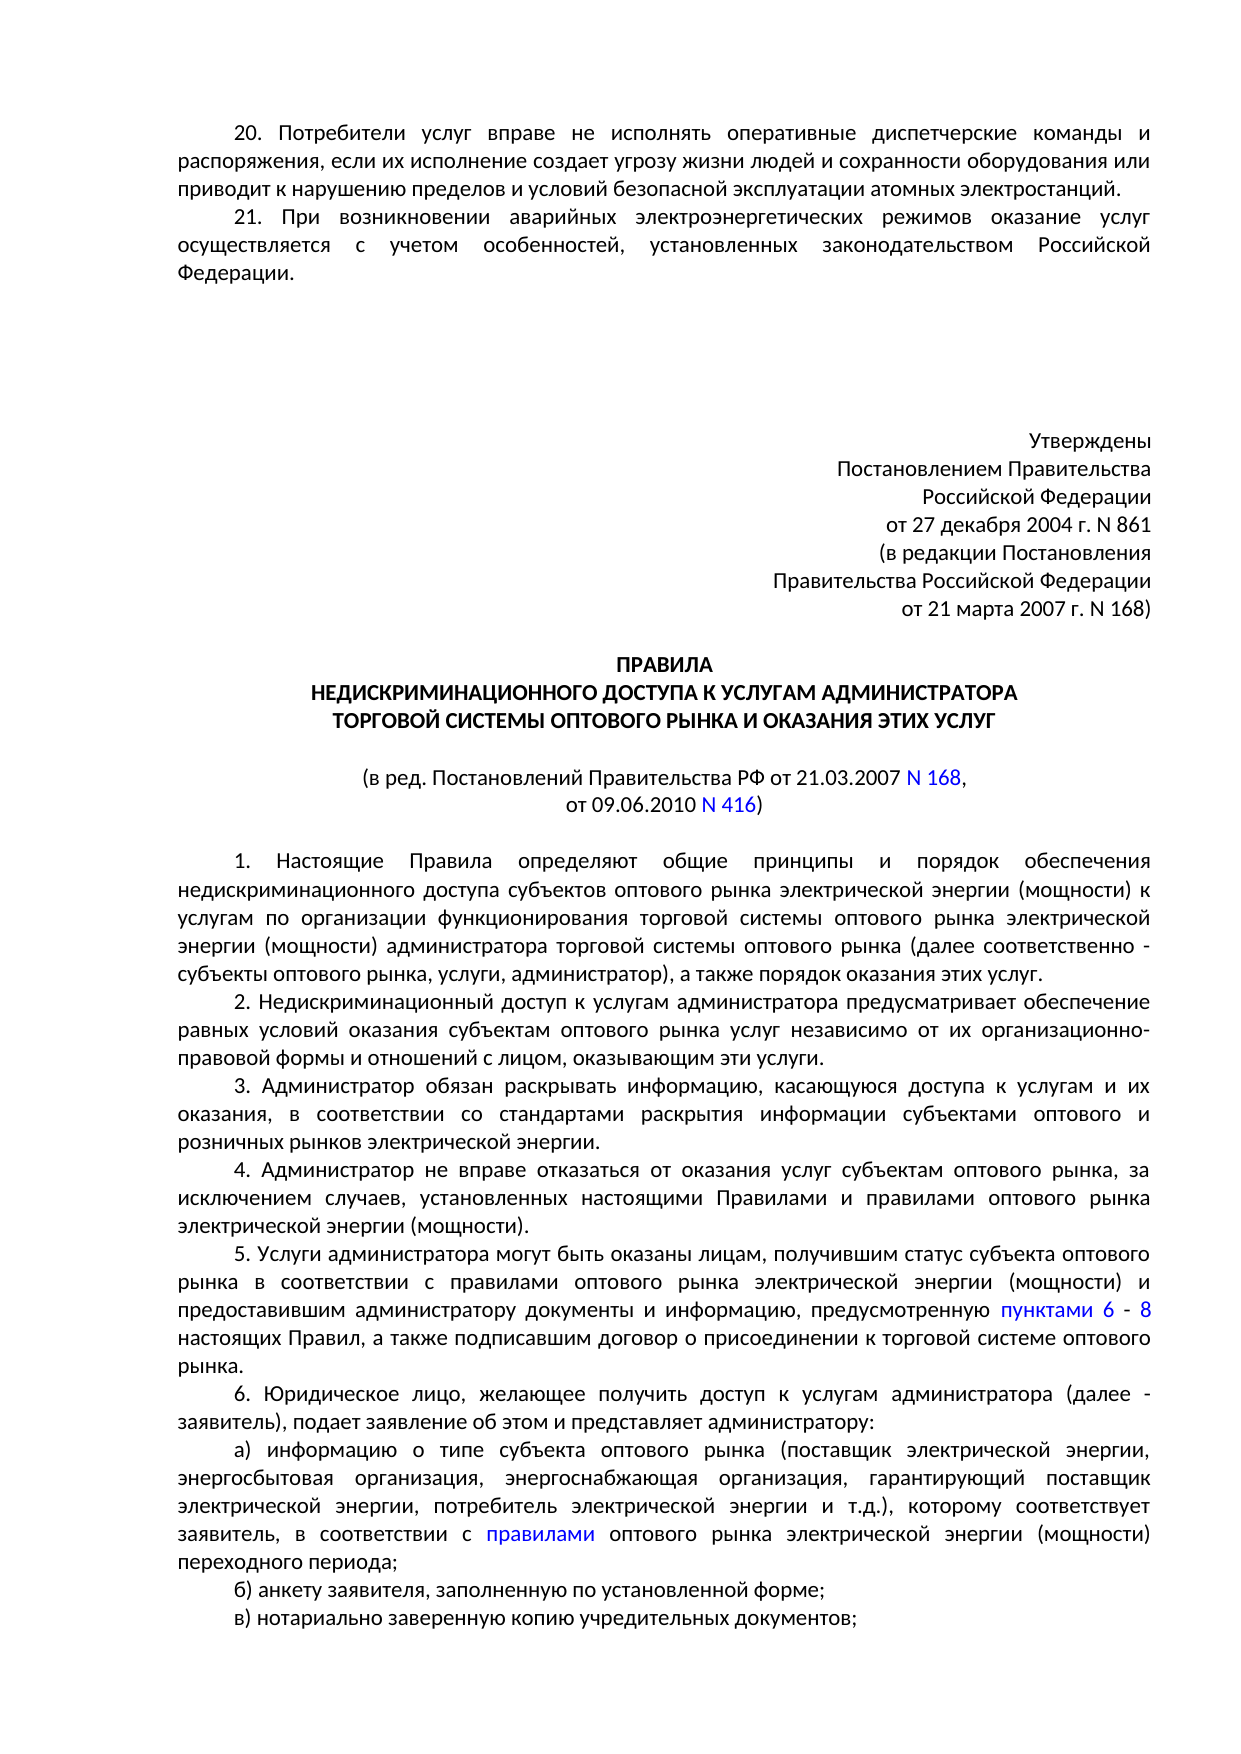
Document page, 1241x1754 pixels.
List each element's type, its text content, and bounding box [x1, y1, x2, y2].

text 1. Настоящие Правила определяют общие принципы и порядок обеспечения недискриминационного доступа субъектов оптового рынка электрической энергии (мощности) к услугам по организации функционирования торговой системы оптового рынка электрической энергии (мощности) администратора торговой системы оптового рынка (далее соответственно - субъекты оптового рынка, услуги, администратор), а также порядок оказания этих услуг. [177, 847, 1152, 987]
text 3. Администратор обязан раскрывать информацию, касающуюся доступа к услугам и их оказания, в соответствии со стандартами раскрытия информации субъектами оптового и розничных рынков электрической энергии. [177, 1071, 1152, 1155]
text 2. Недискриминационный доступ к услугам администратора предусматривает обеспечение равных условий оказания субъектам оптового рынка услуг независимо от их организационно-правовой формы и отношений с лицом, оказывающим эти услуги. [177, 987, 1152, 1071]
text Российской Федерации [177, 482, 1152, 510]
text в) нотариально заверенную копию учредительных документов; [177, 1603, 1152, 1631]
text б) анкету заявителя, заполненную по установленной форме; [177, 1575, 1152, 1603]
title ПРАВИЛА [177, 651, 1152, 678]
text 4. Администратор не вправе отказаться от оказания услуг субъектам оптового рынка, за исключением случаев, установленных настоящими Правилами и правилами оптового рынка электрической энергии (мощности). [177, 1155, 1152, 1239]
text Утверждены [177, 426, 1152, 454]
text 6. Юридическое лицо, желающее получить доступ к услугам администратора (далее - заявитель), подает заявление об этом и представляет администратору: [177, 1379, 1152, 1435]
text (в редакции Постановления [177, 538, 1152, 566]
text 20. Потребители услуг вправе не исполнять оперативные диспетчерские команды и распоряжения, если их исполнение создает угрозу жизни людей и сохранности оборудования или приводит к нарушению пределов и условий безопасной эксплуатации атомных электростанций. [177, 118, 1152, 202]
text от 27 декабря 2004 г. N 861 [177, 510, 1152, 538]
title ТОРГОВОЙ СИСТЕМЫ ОПТОВОГО РЫНКА И ОКАЗАНИЯ ЭТИХ УСЛУГ [177, 707, 1152, 734]
title НЕДИСКРИМИНАЦИОННОГО ДОСТУПА К УСЛУГАМ АДМИНИСТРАТОРА [177, 678, 1152, 707]
text от 09.06.2010 N 416) [177, 791, 1152, 819]
text (в ред. Постановлений Правительства РФ от 21.03.2007 N 168, [177, 763, 1152, 791]
text 21. При возникновении аварийных электроэнергетических режимов оказание услуг осуществляется с учетом особенностей, установленных законодательством Российской Федерации. [177, 202, 1152, 286]
text Правительства Российской Федерации [177, 566, 1152, 594]
text Постановлением Правительства [177, 454, 1152, 482]
text 5. Услуги администратора могут быть оказаны лицам, получившим статус субъекта оптового рынка в соответствии с правилами оптового рынка электрической энергии (мощности) и предоставившим администратору документы и информацию, предусмотренную пунктами 6 - 8 настоящих Правил, а также подписавшим договор о присоединении к торговой системе оптового рынка. [177, 1239, 1152, 1379]
text а) информацию о типе субъекта оптового рынка (поставщик электрической энергии, энергосбытовая организация, энергоснабжающая организация, гарантирующий поставщик электрической энергии, потребитель электрической энергии и т.д.), которому соответствует заявитель, в соответствии с правилами оптового рынка электрической энергии (мощности) переходного периода; [177, 1435, 1152, 1575]
text от 21 марта 2007 г. N 168) [177, 594, 1152, 622]
